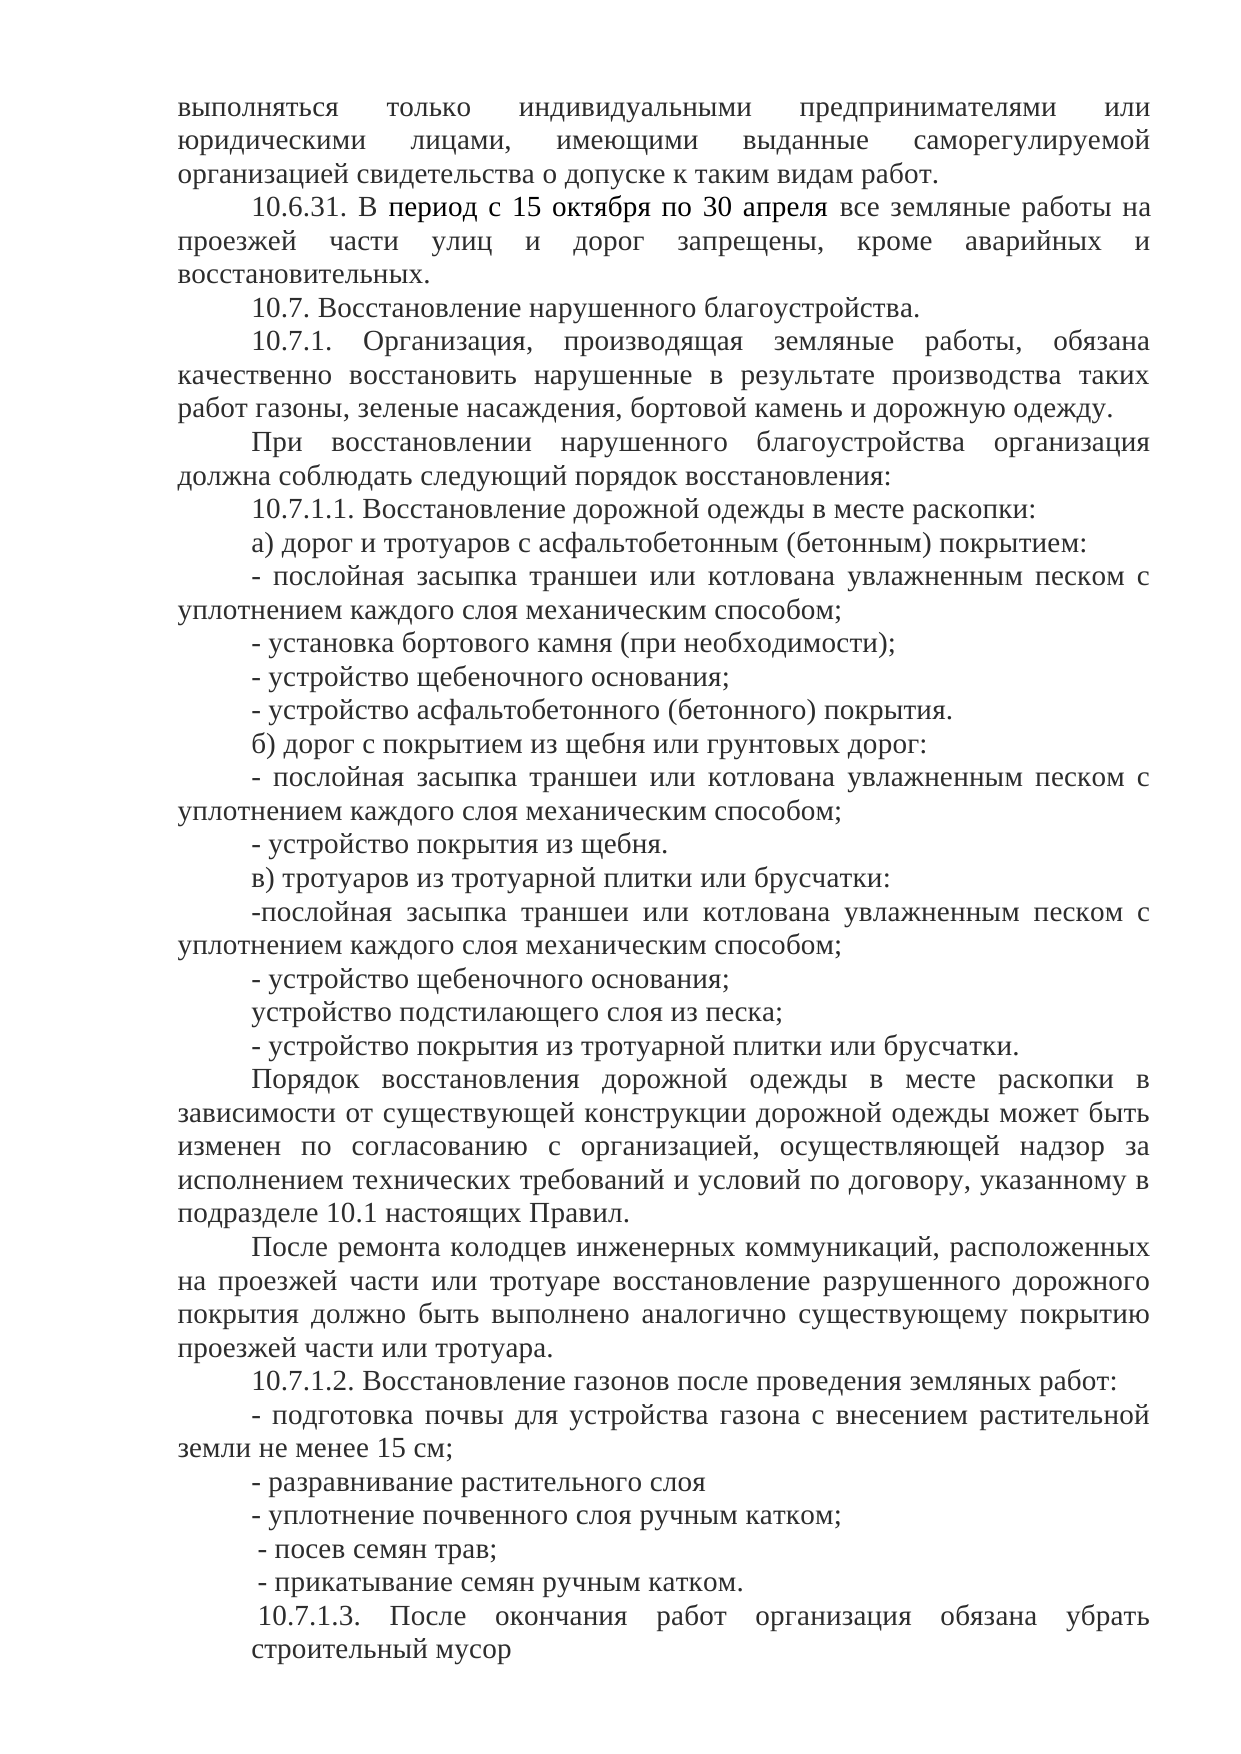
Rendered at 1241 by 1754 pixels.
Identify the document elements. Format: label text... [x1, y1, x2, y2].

text - устройство щебеночного основания; [177, 961, 1152, 994]
text - уплотнение почвенного слоя ручным катком; [177, 1497, 1152, 1531]
text 10.7.1.2. Восстановление газонов после проведения земляных работ: [177, 1363, 1152, 1397]
text а) дорог и тротуаров с асфальтобетонным (бетонным) покрытием: [177, 525, 1152, 558]
text - устройство асфальтобетонного (бетонного) покрытия. [177, 692, 1152, 726]
text - прикатывание семян ручным катком. [251, 1564, 1152, 1598]
text - посев семян трав; [251, 1531, 1152, 1564]
text устройство подстилающего слоя из песка; [177, 994, 1152, 1028]
text - послойная засыпка траншеи или котлована увлажненным песком с уплотнением каждого слоя механическим способом; [177, 558, 1152, 625]
text -послойная засыпка траншеи или котлована увлажненным песком с уплотнением каждого слоя механическим способом; [177, 894, 1152, 961]
text - устройство покрытия из щебня. [177, 827, 1152, 860]
text 10.7.1.3. После окончания работ организация обязана убрать строительный мусор [251, 1598, 1152, 1665]
text в) тротуаров из тротуарной плитки или брусчатки: [177, 860, 1152, 894]
text - устройство щебеночного основания; [177, 659, 1152, 692]
text - подготовка почвы для устройства газона с внесением растительной земли не менее 15 см; [177, 1397, 1152, 1464]
text При восстановлении нарушенного благоустройства организация должна соблюдать следующий порядок восстановления: [177, 424, 1152, 491]
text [177, 89, 1152, 189]
text - разравнивание растительного слоя [177, 1464, 1152, 1497]
text После ремонта колодцев инженерных коммуникаций, расположенных на проезжей части или тротуаре восстановление разрушенного дорожного покрытия должно быть выполнено аналогично существующему покрытию проезжей части или тротуара. [177, 1229, 1152, 1363]
text 10.7.1.1. Восстановление дорожной одежды в месте раскопки: [177, 491, 1152, 525]
text Порядок восстановления дорожной одежды в месте раскопки в зависимости от существующей конструкции дорожной одежды может быть изменен по согласованию с организацией, осуществляющей надзор за исполнением технических требований и условий по договору, указанному в подразделе 10.1 настоящих Правил. [177, 1061, 1152, 1229]
text - установка бортового камня (при необходимости); [177, 625, 1152, 659]
text 10.7.1. Организация, производящая земляные работы, обязана качественно восстановить нарушенные в результате производства таких работ газоны, зеленые насаждения, бортовой камень и дорожную одежду. [177, 323, 1152, 424]
text - послойная засыпка траншеи или котлована увлажненным песком с уплотнением каждого слоя механическим способом; [177, 759, 1152, 827]
text 10.7. Восстановление нарушенного благоустройства. [177, 290, 1152, 323]
text б) дорог с покрытием из щебня или грунтовых дорог: [177, 726, 1152, 759]
text 10.6.31. В период с 15 октября по 30 апреля все земляные работы на проезжей части улиц и дорог запрещены, кроме аварийных и восстановительных. [177, 189, 1152, 290]
text - устройство покрытия из тротуарной плитки или брусчатки. [177, 1028, 1152, 1061]
